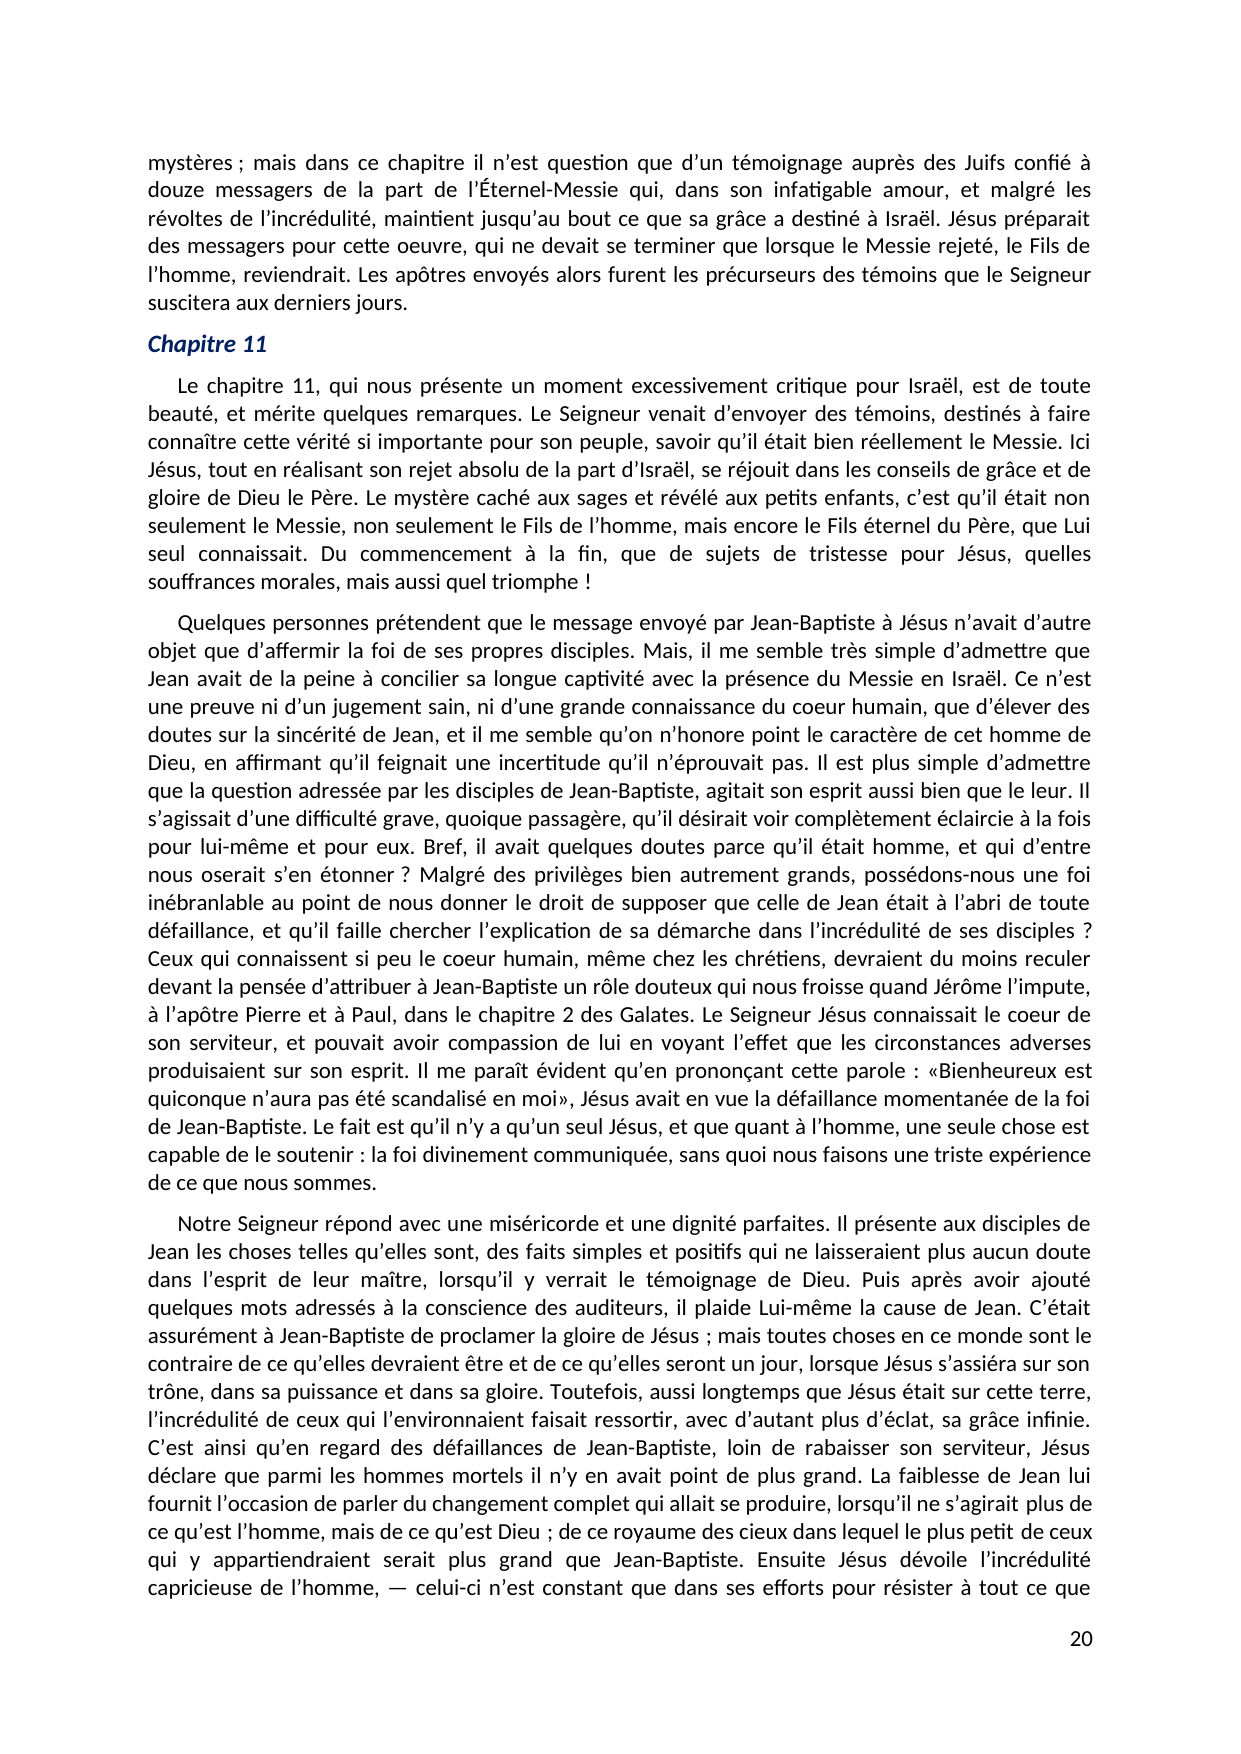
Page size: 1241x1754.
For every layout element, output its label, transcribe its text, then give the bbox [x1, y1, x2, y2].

text Le chapitre 11, qui nous présente un moment excessivement critique pour Israël, est de toute beauté, et mérite quelques remarques. Le Seigneur venait d’envoyer des témoins, destinés à faire connaître cette vérité si importante pour son peuple, savoir qu’il était bien réellement le Messie. Ici Jésus, tout en réalisant son rejet absolu de la part d’Israël, se réjouit dans les conseils de grâce et de gloire de Dieu le Père. Le mystère caché aux sages et révélé aux petits enfants, c’est qu’il était non seulement le Messie, non seulement le Fils de l’homme, mais encore le Fils éternel du Père, que Lui seul connaissait. Du commencement à la fin, que de sujets de tristesse pour Jésus, quelles souffrances morales, mais aussi quel triomphe ! [148, 371, 1093, 595]
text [148, 1209, 1093, 1601]
text Quelques personnes prétendent que le message envoyé par Jean-Baptiste à Jésus n’avait d’autre objet que d’affermir la foi de ses propres disciples. Mais, il me semble très simple d’admettre que Jean avait de la peine à concilier sa longue captivité avec la présence du Messie en Israël. Ce n’est une preuve ni d’un jugement sain, ni d’une grande connaissance du coeur humain, que d’élever des doutes sur la sincérité de Jean, et il me semble qu’on n’honore point le caractère de cet homme de Dieu, en affirmant qu’il feignait une incertitude qu’il n’éprouvait pas. Il est plus simple d’admettre que la question adressée par les disciples de Jean-Baptiste, agitait son esprit aussi bien que le leur. Il s’agissait d’une difficulté grave, quoique passagère, qu’il désirait voir complètement éclaircie à la fois pour lui-même et pour eux. Bref, il avait quelques doutes parce qu’il était homme, et qui d’entre nous oserait s’en étonner ? Malgré des privilèges bien autrement grands, possédons-nous une foi inébranlable au point de nous donner le droit de supposer que celle de Jean était à l’abri de toute défaillance, et qu’il faille chercher l’explication de sa démarche dans l’incrédulité de ses disciples ? Ceux qui connaissent si peu le coeur humain, même chez les chrétiens, devraient du moins reculer devant la pensée d’attribuer à Jean-Baptiste un rôle douteux qui nous froisse quand Jérôme l’impute, à l’apôtre Pierre et à Paul, dans le chapitre 2 des Galates. Le Seigneur Jésus connaissait le coeur de son serviteur, et pouvait avoir compassion de lui en voyant l’effet que les circonstances adverses produisaient sur son esprit. Il me paraît évident qu’en prononçant cette parole : «Bienheureux est quiconque n’aura pas été scandalisé en moi», Jésus avait en vue la défaillance momentanée de la foi de Jean-Baptiste. Le fait est qu’il n’y a qu’un seul Jésus, et que quant à l’homme, une seule chose est capable de le soutenir : la foi divinement communiquée, sans quoi nous faisons une triste expérience de ce que nous sommes. [148, 608, 1093, 1196]
subtitle Chapitre 11 [148, 328, 1093, 359]
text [148, 148, 1093, 316]
